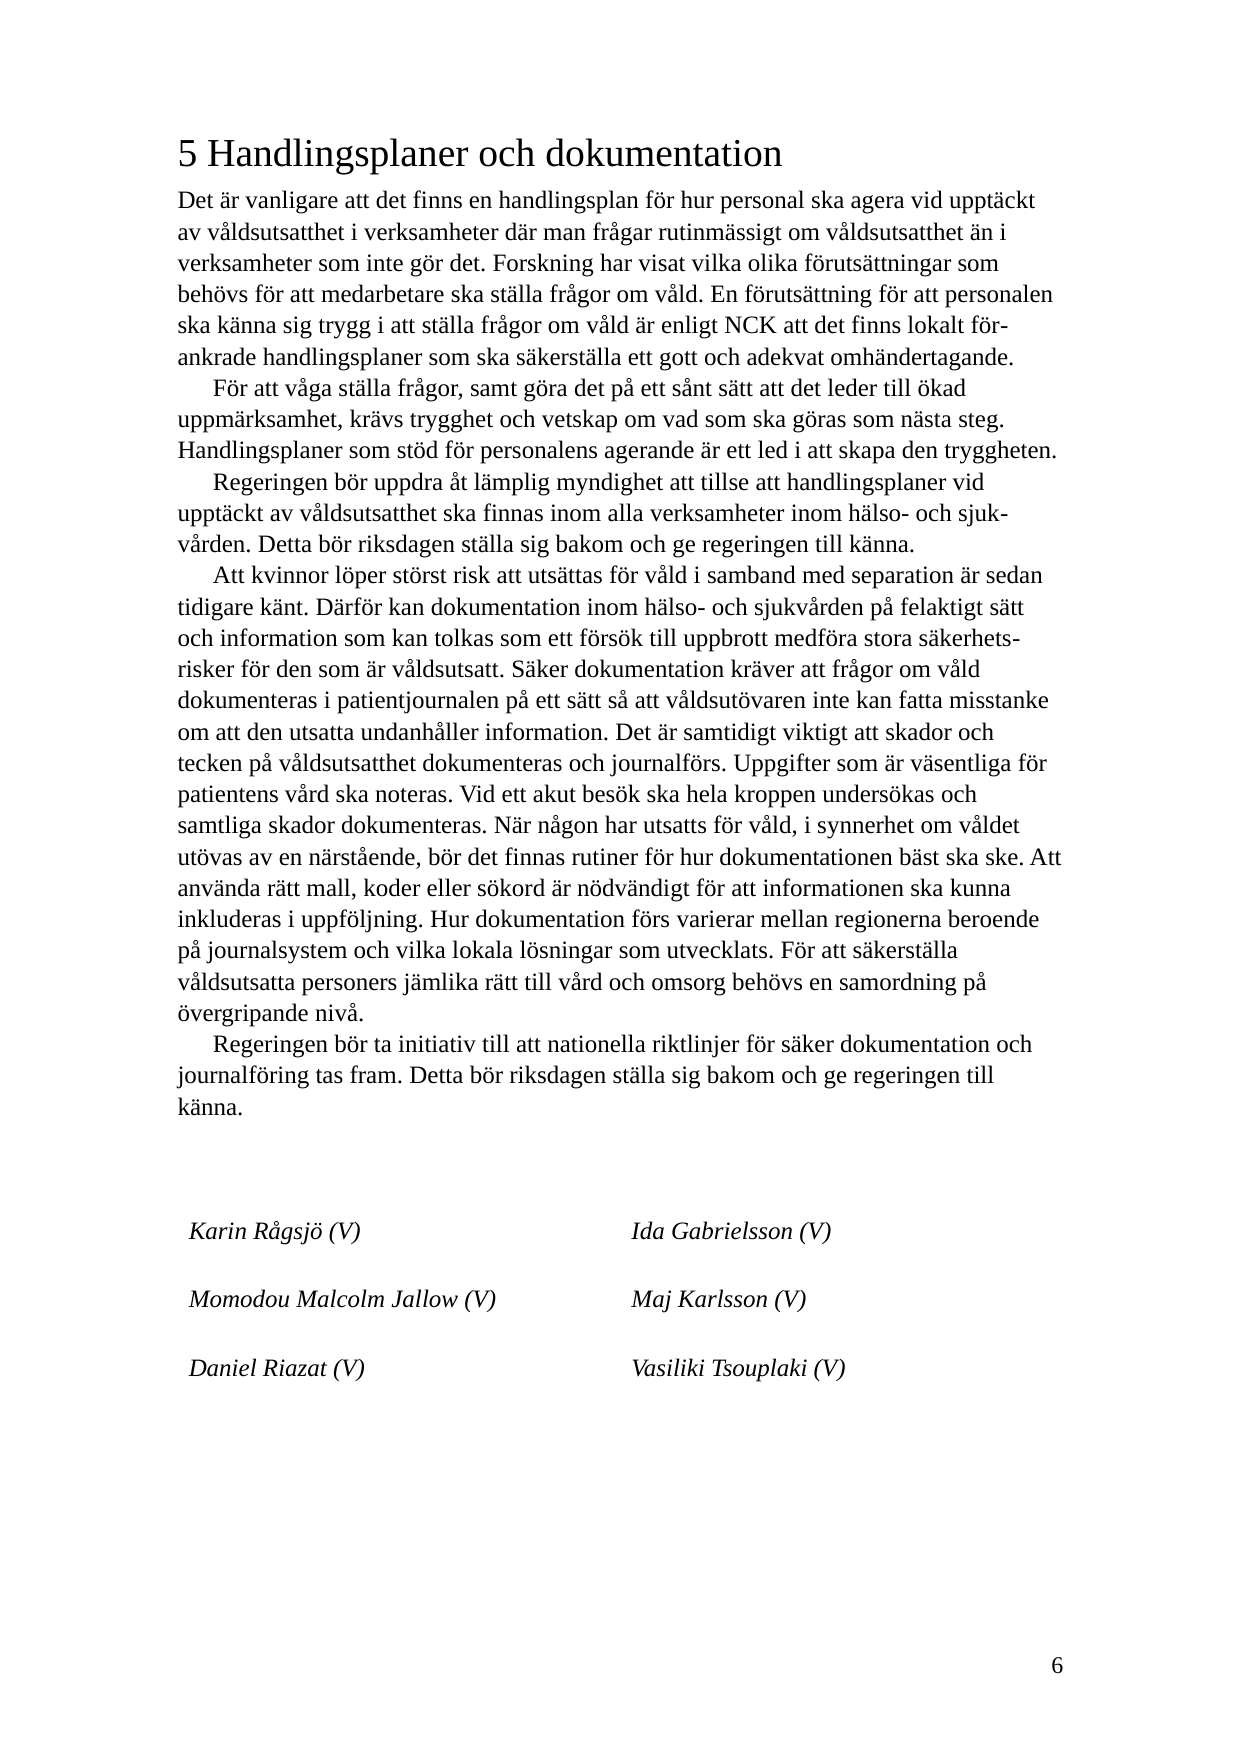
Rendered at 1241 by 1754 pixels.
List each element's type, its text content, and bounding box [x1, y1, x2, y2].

table_cell Vasiliki Tsouplaki (V) [620, 1320, 1063, 1389]
table_cell Momodou Malcolm Jallow (V) [177, 1252, 620, 1320]
table_cell Maj Karlsson (V) [620, 1252, 1063, 1320]
table_cell Daniel Riazat (V) [177, 1320, 620, 1389]
text Handlingsplaner och dokumentation [177, 134, 1063, 174]
text Det är vanligare att det finns en handlingsplan för hur personal ska agera vid upptäckt av våldsutsatthet i verksamheter där man frågar rutinmässigt om våldsutsatthet än i verksamheter som inte gör det. Forskning har visat vilka olika förutsättningar som behövs för att medarbetare ska ställa frågor om våld. En förutsättning för att personalen ska känna sig trygg i att ställa frågor om våld är enligt NCK att det finns lokalt förankrade handlingsplaner som ska säkerställa ett gott och adekvat omhändertagande. [177, 183, 1063, 370]
text För att våga ställa frågor, samt göra det på ett sånt sätt att det leder till ökad uppmärksamhet, krävs trygghet och vetskap om vad som ska göras som nästa steg. Handlingsplaner som stöd för personalens agerande är ett led i att skapa den tryggheten. [177, 370, 1063, 464]
text Regeringen bör ta initiativ till att nationella riktlinjer för säker dokumentation och journalföring tas fram. Detta bör riksdagen ställa sig bakom och ge regeringen till känna. [177, 1027, 1063, 1120]
table_header Karin Rågsjö (V) [177, 1183, 620, 1252]
table_header Ida Gabrielsson (V) [620, 1183, 1063, 1252]
text Att kvinnor löper störst risk att utsättas för våld i samband med separation är sedan tidigare känt. Därför kan dokumentation inom hälso- och sjukvården på felaktigt sätt och information som kan tolkas som ett försök till uppbrott medföra stora säkerhetsrisker för den som är våldsutsatt. Säker dokumentation kräver att frågor om våld dokumenteras i patientjournalen på ett sätt så att våldsutövaren inte kan fatta misstanke om att den utsatta undanhåller information. Det är samtidigt viktigt att skador och tecken på våldsutsatthet dokumenteras och journalförs. Uppgifter som är väsentliga för patientens vård ska noteras. Vid ett akut besök ska hela kroppen undersökas och samtliga skador dokumenteras. När någon har utsatts för våld, i synnerhet om våldet utövas av en närstående, bör det finnas rutiner för hur dokumentationen bäst ska ske. Att använda rätt mall, koder eller sökord är nödvändigt för att informationen ska kunna inkluderas i uppföljning. Hur dokumentation förs varierar mellan regionerna beroende på journalsystem och vilka lokala lösningar som utvecklats. För att säkerställa våldsutsatta personers jämlika rätt till vård och omsorg behövs en samordning på övergripande nivå. [177, 558, 1063, 1027]
text Regeringen bör uppdra åt lämplig myndighet att tillse att handlingsplaner vid upptäckt av våldsutsatthet ska finnas inom alla verksamheter inom hälso- och sjukvården. Detta bör riksdagen ställa sig bakom och ge regeringen till känna. [177, 464, 1063, 558]
